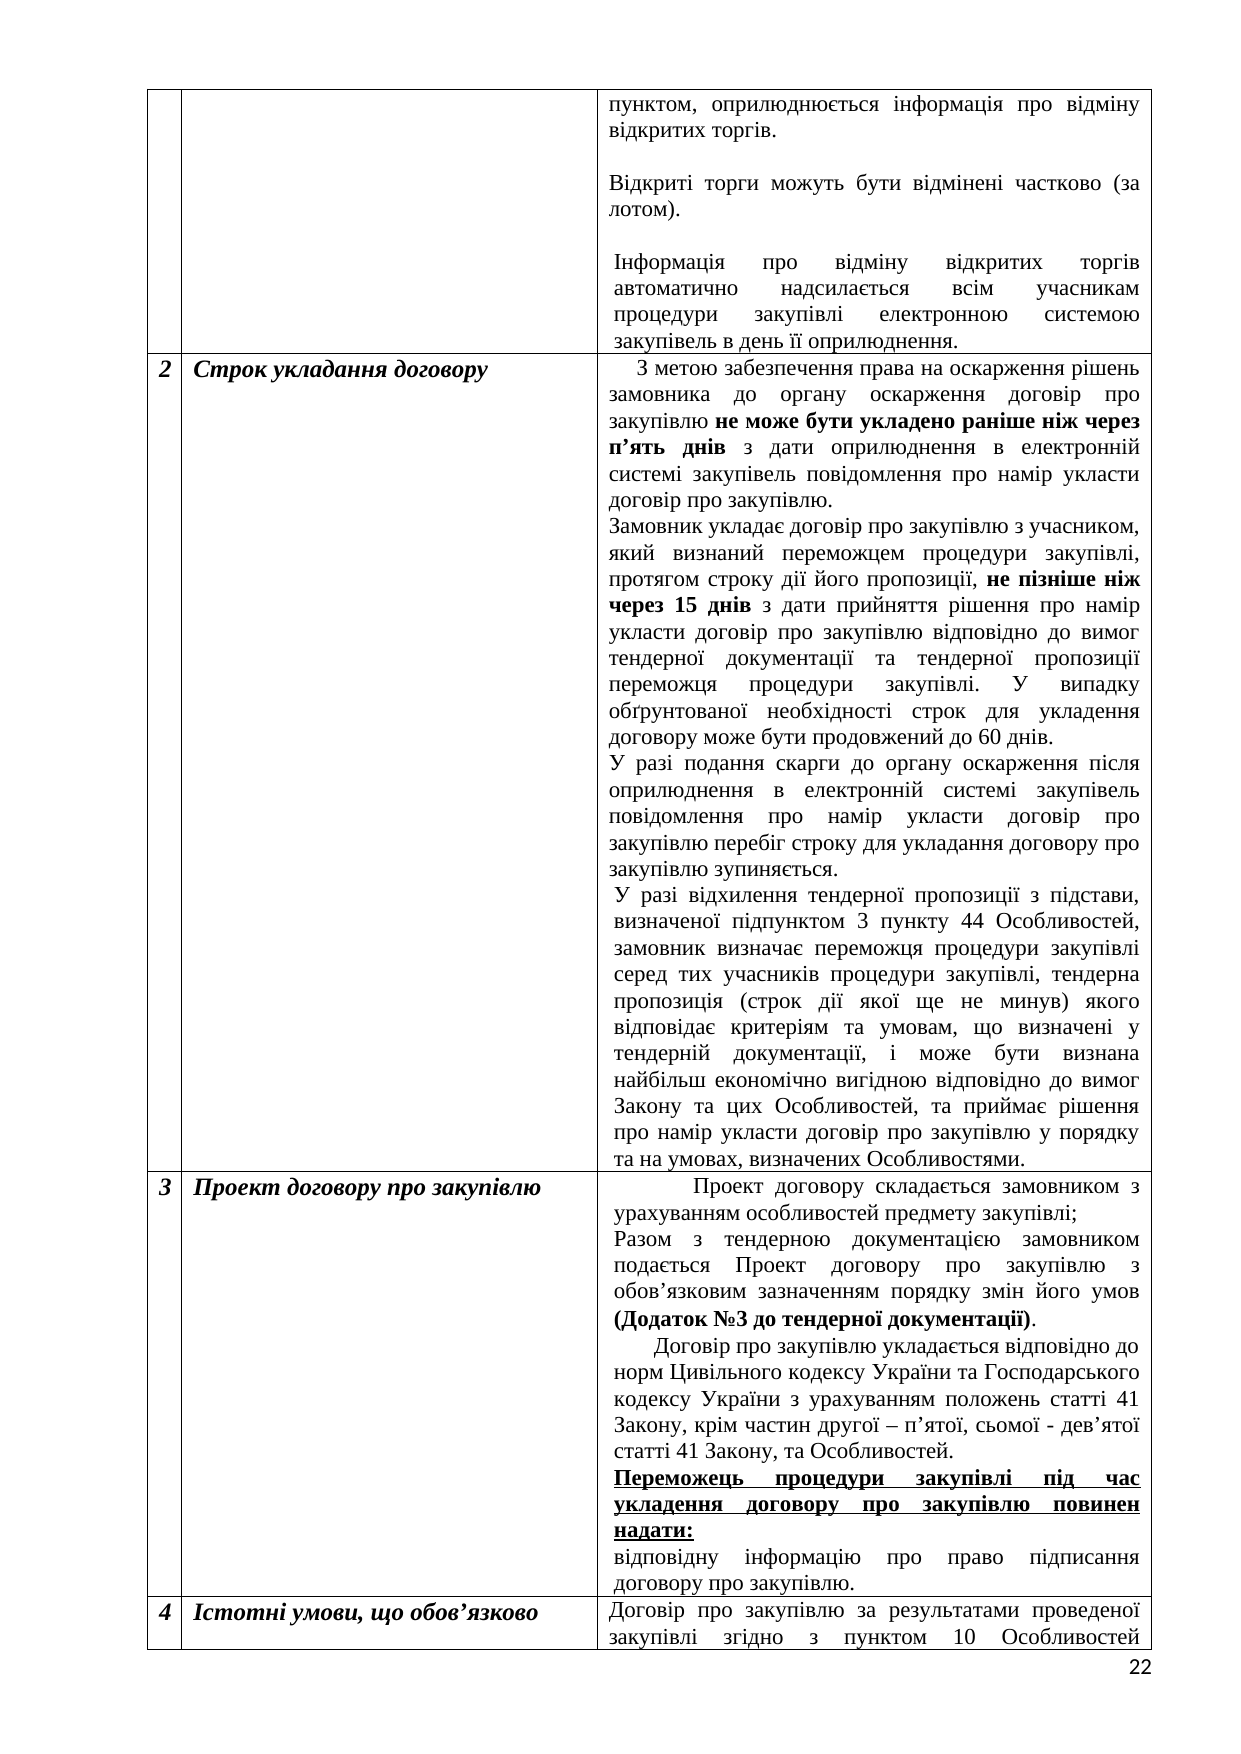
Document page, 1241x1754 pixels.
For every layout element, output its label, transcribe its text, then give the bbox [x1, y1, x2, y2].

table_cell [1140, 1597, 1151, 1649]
table_cell 3 [148, 1172, 181, 1596]
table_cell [182, 90, 597, 353]
table_cell З метою забезпечення права на оскарження рішень замовника до органу оскарження договір про закупівлю не може бути укладено раніше ніж через п’ять днів з дати оприлюднення в електронній системі закупівель повідомлення про намір укласти договір про закупівлю. Замовник укладає договір про закупівлю з учасником, який визнаний переможцем процедури закупівлі, протягом строку дії його пропозиції, не пізніше ніж через 15 днів з дати прийняття рішення про намір укласти договір про закупівлю відповідно до вимог тендерної документації та тендерної пропозиції переможця процедури закупівлі. У випадку обґрунтованої необхідності строк для укладення договору може бути продовжений до 60 днів. У разі подання скарги до органу оскарження після оприлюднення в електронній системі закупівель повідомлення про намір укласти договір про закупівлю перебіг строку для укладання договору про закупівлю зупиняється. У разі відхилення тендерної пропозиції з підстави, визначеної підпунктом 3 пункту 44 Особливостей, замовник визначає переможця процедури закупівлі серед тих учасників процедури закупівлі, тендерна пропозиція (строк дії якої ще не минув) якого відповідає критеріям та умовам, що визначені у тендерній документації, і може бути визнана найбільш економічно вигідною відповідно до вимог Закону та цих Особливостей, та приймає рішення про намір укласти договір про закупівлю у порядку та на умовах, визначених Особливостями. [598, 354, 1151, 1171]
table_cell 2 [148, 354, 181, 1171]
table_cell 4 [148, 1597, 181, 1649]
table_cell Проект договору складається замовником з урахуванням особливостей предмету закупівлі; Разом з тендерною документацією замовником подається Проект договору про закупівлю з обов’язковим зазначенням порядку змін його умов (Додаток №3 до тендерної документації). Договір про закупівлю укладається відповідно до норм Цивільного кодексу України та Господарського кодексу України з урахуванням положень статті 41 Закону, крім частин другої – п’ятої, сьомої - дев’ятої статті 41 Закону, та Особливостей. Переможець процедури закупівлі під час укладення договору про закупівлю повинен надати: відповідну інформацію про право підписання договору про закупівлю. [598, 1172, 1151, 1596]
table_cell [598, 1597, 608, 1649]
table_cell 1 [148, 90, 181, 353]
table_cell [182, 1597, 597, 1649]
table_cell Проект договору про закупівлю [182, 1172, 597, 1596]
table_cell Строк укладання договору [182, 354, 597, 1171]
